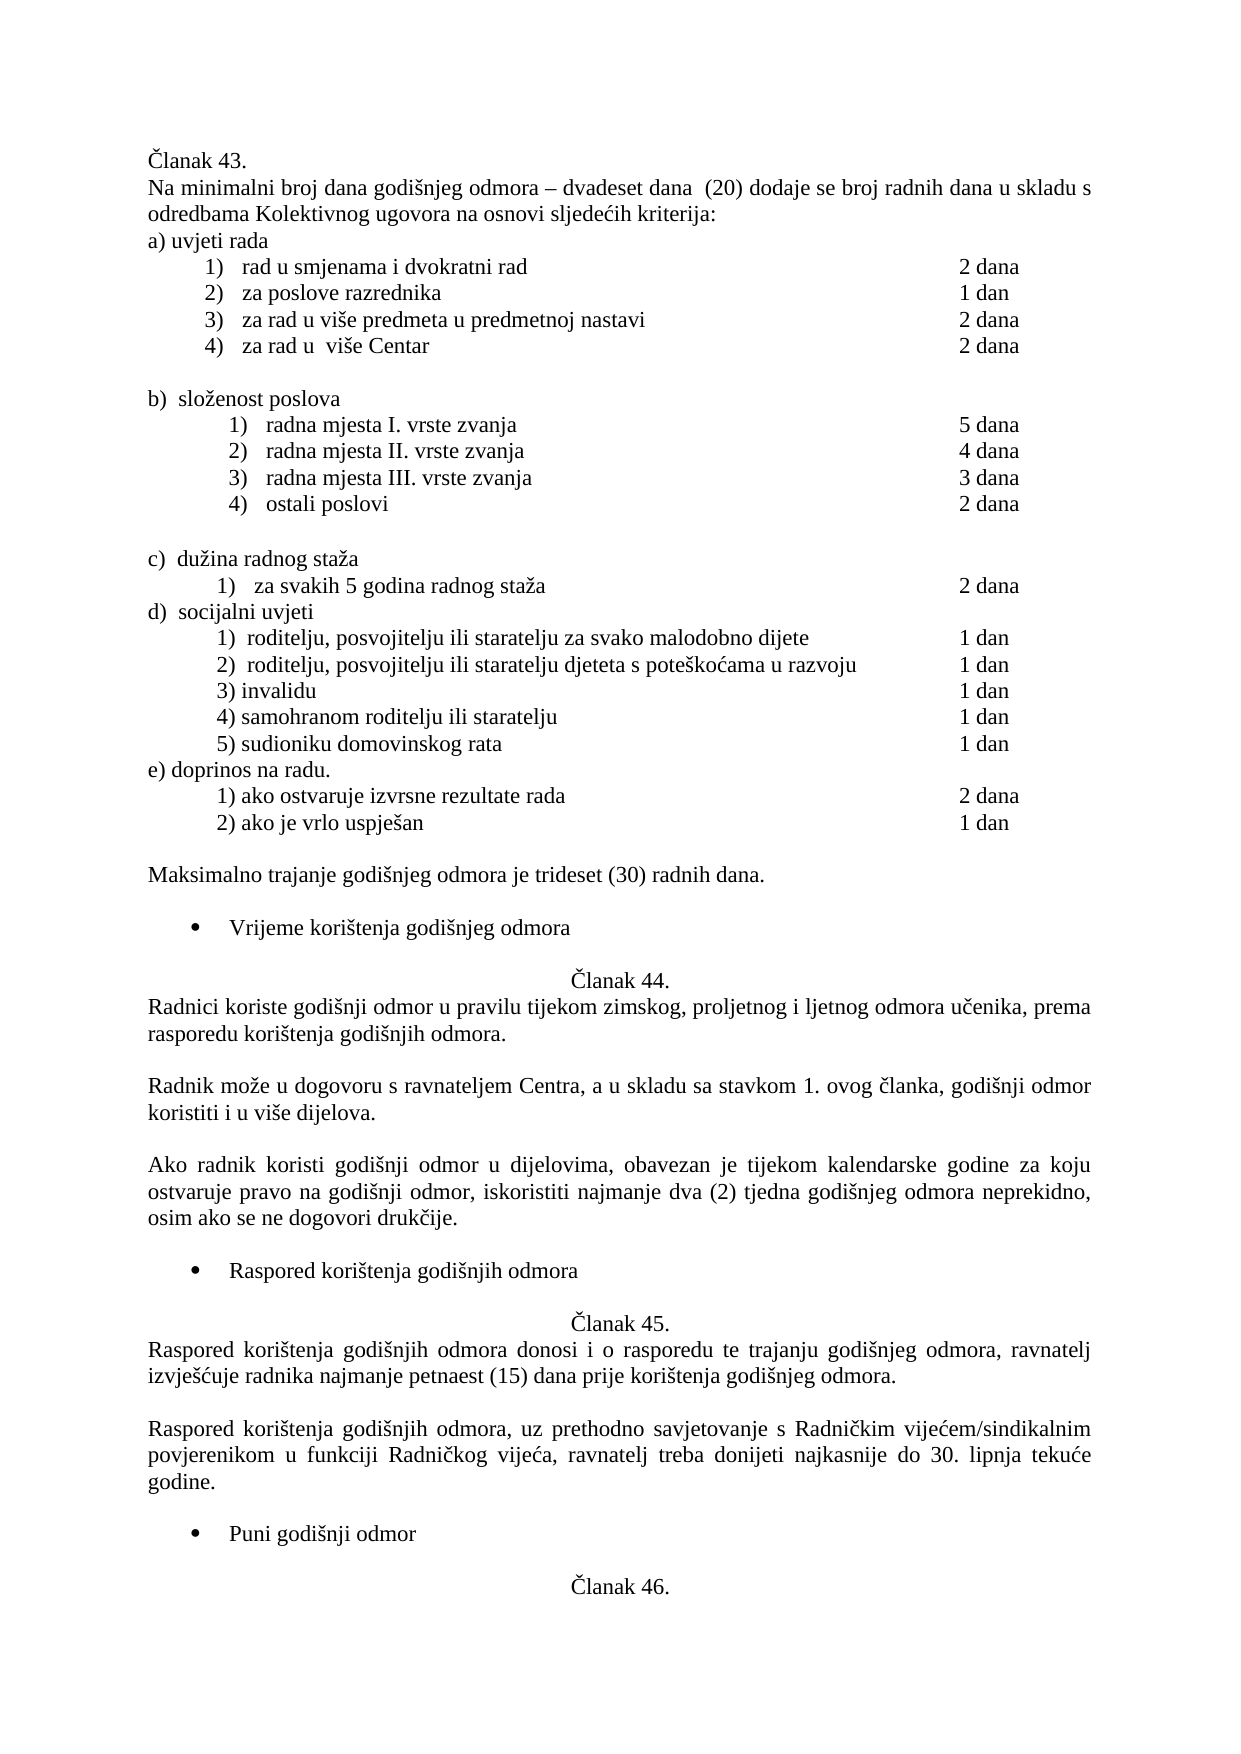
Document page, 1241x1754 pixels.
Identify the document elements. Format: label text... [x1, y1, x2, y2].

list Raspored korištenja godišnjih odmora [191, 1257, 1093, 1283]
text 1) roditelju, posvojitelju ili staratelju za svako malodobno dijete 1 dan [216, 624, 1093, 651]
list ostali poslovi 2 dana [228, 490, 1093, 517]
list za rad u više Centar 2 dana [204, 332, 1093, 358]
list za svakih 5 godina radnog staža 2 dana [216, 572, 1093, 598]
list za rad u više predmeta u predmetnoj nastavi 2 dana [204, 306, 1093, 332]
text 3) invalidu 1 dan [216, 677, 1093, 703]
list Vrijeme korištenja godišnjeg odmora [191, 914, 1093, 941]
text Radnik može u dogovoru s ravnateljem Centra, a u skladu sa stavkom 1. ovog članka, godišnji odmor koristiti i u više dijelova. [148, 1072, 1093, 1125]
text 1) ako ostvaruje izvrsne rezultate rada 2 dana [216, 782, 1093, 809]
text 2) ako je vrlo uspješan 1 dan [216, 809, 1093, 835]
list radna mjesta III. vrste zvanja 3 dana [228, 464, 1093, 490]
text Raspored korištenja godišnjih odmora, uz prethodno savjetovanje s Radničkim vijećem/sindikalnim povjerenikom u funkciji Radničkog vijeća, ravnatelj treba donijeti najkasnije do 30. lipnja tekuće godine. [148, 1415, 1093, 1494]
text 4) samohranom roditelju ili staratelju 1 dan [216, 703, 1093, 730]
text b) složenost poslova [148, 385, 1093, 411]
text d) socijalni uvjeti [148, 598, 1093, 624]
text Članak 46. [148, 1573, 1093, 1599]
text 5) sudioniku domovinskog rata 1 dan [216, 730, 1093, 756]
list rad u smjenama i dvokratni rad 2 dana [204, 253, 1093, 279]
text a) uvjeti rada [148, 227, 1093, 253]
text e) doprinos na radu. [148, 756, 1093, 782]
text Maksimalno trajanje godišnjeg odmora je trideset (30) radnih dana. [148, 862, 1093, 888]
text Članak 44. [148, 967, 1093, 993]
list za poslove razrednika 1 dan [204, 279, 1093, 306]
text Ako radnik koristi godišnji odmor u dijelovima, obavezan je tijekom kalendarske godine za koju ostvaruje pravo na godišnji odmor, iskoristiti najmanje dva (2) tjedna godišnjeg odmora neprekidno, osim ako se ne dogovori drukčije. [148, 1151, 1093, 1231]
text Na minimalni broj dana godišnjeg odmora – dvadeset dana (20) dodaje se broj radnih dana u skladu s odredbama Kolektivnog ugovora na osnovi sljedećih kriterija: [148, 174, 1093, 227]
text 2) roditelju, posvojitelju ili staratelju djeteta s poteškoćama u razvoju 1 dan [216, 651, 1093, 677]
text Raspored korištenja godišnjih odmora donosi i o rasporedu te trajanju godišnjeg odmora, ravnatelj izvješćuje radnika najmanje petnaest (15) dana prije korištenja godišnjeg odmora. [148, 1336, 1093, 1389]
text Radnici koriste godišnji odmor u pravilu tijekom zimskog, proljetnog i ljetnog odmora učenika, prema rasporedu korištenja godišnjih odmora. [148, 993, 1093, 1046]
text c) dužina radnog staža [148, 545, 1093, 572]
text Članak 43. [148, 148, 1093, 174]
text Članak 45. [148, 1309, 1093, 1336]
list radna mjesta I. vrste zvanja 5 dana [228, 411, 1093, 437]
list Puni godišnji odmor [191, 1520, 1093, 1547]
list radna mjesta II. vrste zvanja 4 dana [228, 437, 1093, 464]
